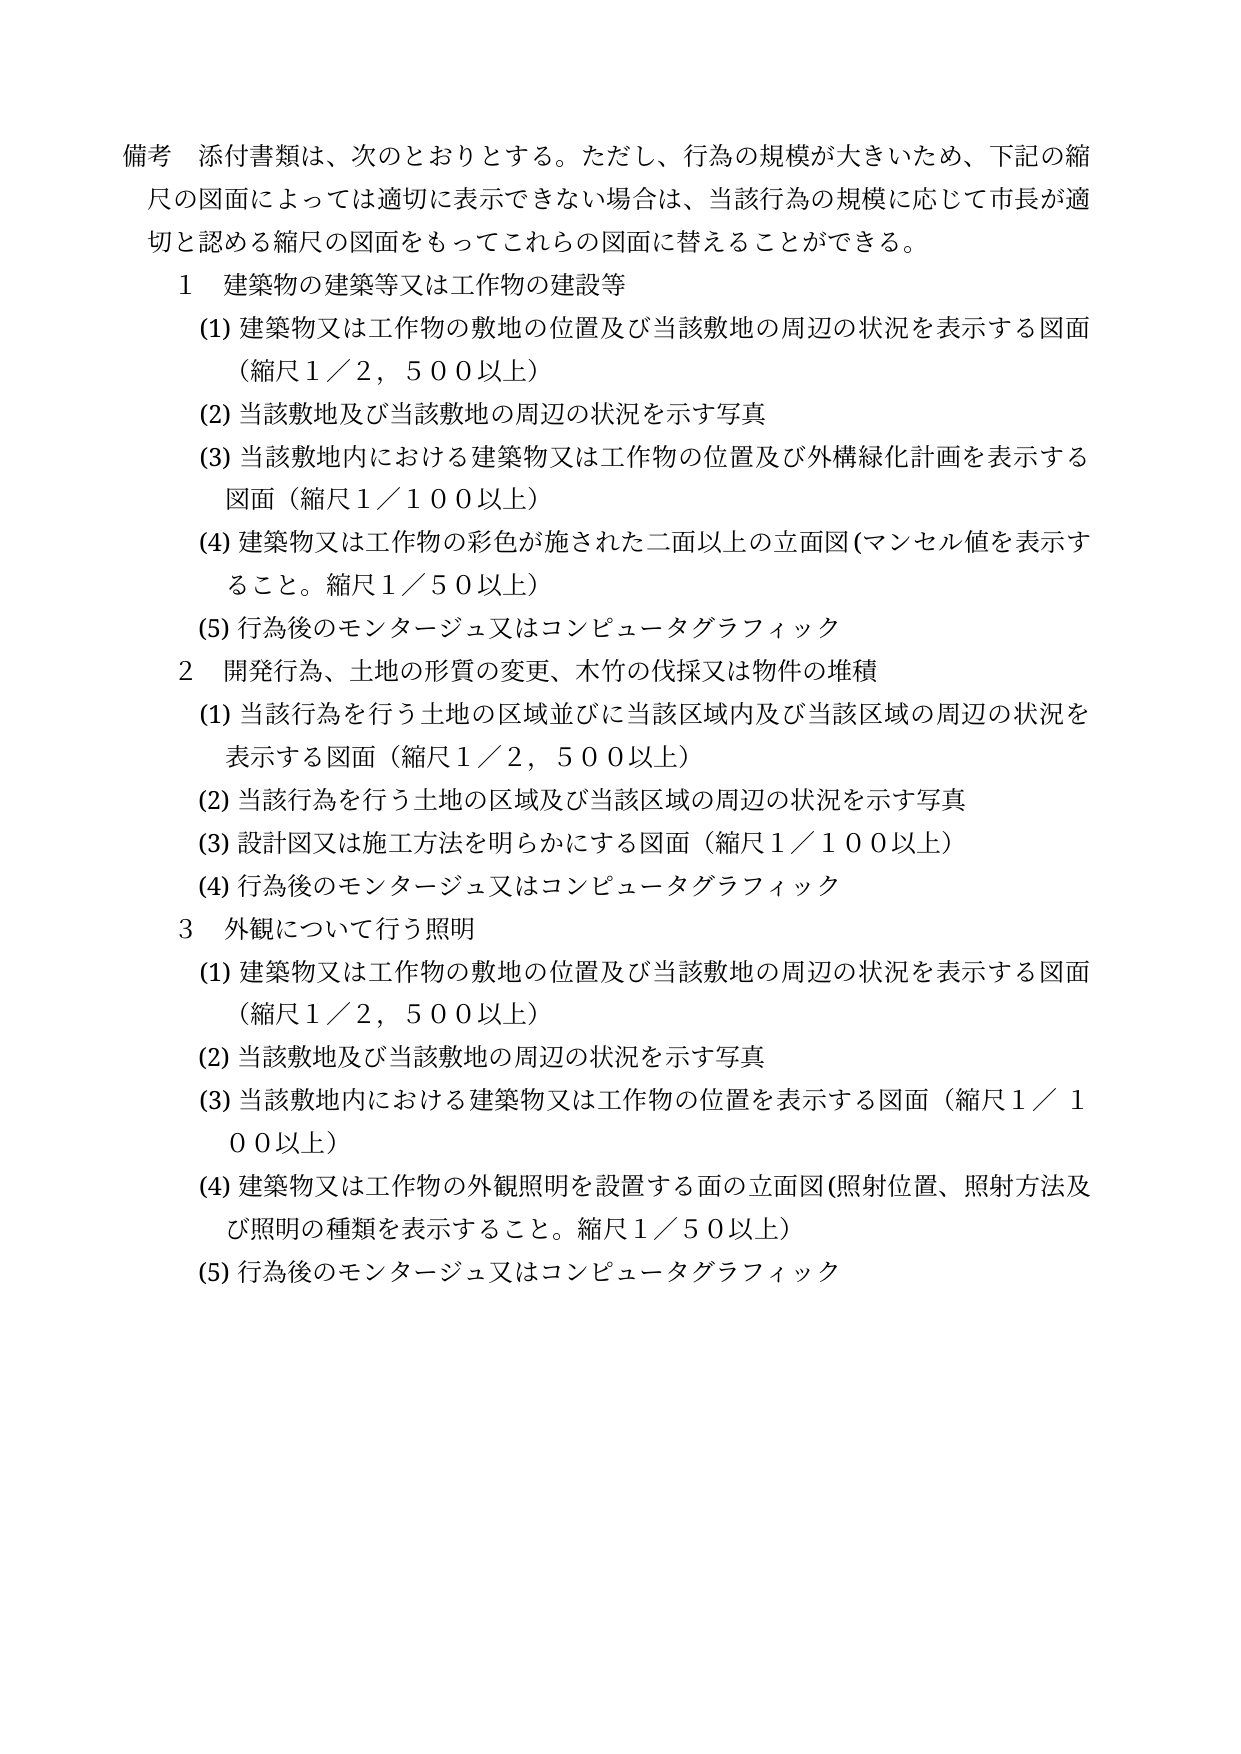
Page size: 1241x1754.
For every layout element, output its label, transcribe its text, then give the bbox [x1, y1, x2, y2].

text 備考 添付書類は、次のとおりとする。ただし、行為の規模が大きいため、下記の縮尺の図面によっては適切に表示できない場合は、当該行為の規模に応じて市長が適切と認める縮尺の図面をもってこれらの図面に替えることができる。 [122, 130, 1092, 259]
text (3) 当該敷地内における建築物又は工作物の位置及び外構緑化計画を表示する図面（縮尺１／１００以上） [199, 430, 1092, 516]
text (3) 当該敷地内における建築物又は工作物の位置を表示する図面（縮尺１／ １００以上） [148, 1074, 1092, 1160]
text (5) 行為後のモンタージュ又はコンピュータグラフィック [148, 602, 1092, 645]
text (2) 当該敷地及び当該敷地の周辺の状況を示す写真 [148, 387, 1092, 430]
text (4) 建築物又は工作物の彩色が施された二面以上の立面図(マンセル値を表示すること。縮尺１／５０以上） [148, 516, 1092, 602]
text ３ 外観について行う照明 [148, 902, 1092, 945]
text (4) 建築物又は工作物の外観照明を設置する面の立面図(照射位置、照射方法及び照明の種類を表示すること。縮尺１／５０以上） [148, 1160, 1092, 1246]
text (3) 設計図又は施工方法を明らかにする図面（縮尺１／１００以上） [148, 817, 1092, 859]
text (1) 建築物又は工作物の敷地の位置及び当該敷地の周辺の状況を表示する図面（縮尺１／２，５００以上） [148, 945, 1092, 1031]
text ２ 開発行為、土地の形質の変更、木竹の伐採又は物件の堆積 [148, 645, 1092, 688]
text (4) 行為後のモンタージュ又はコンピュータグラフィック [148, 859, 1092, 902]
text (1) 建築物又は工作物の敷地の位置及び当該敷地の周辺の状況を表示する図面（縮尺１／２，５００以上） [148, 302, 1092, 387]
text (2) 当該敷地及び当該敷地の周辺の状況を示す写真 [148, 1031, 1092, 1074]
text １ 建築物の建築等又は工作物の建設等 [148, 259, 1092, 302]
text (1) 当該行為を行う土地の区域並びに当該区域内及び当該区域の周辺の状況を表示する図面（縮尺１／２，５００以上） [148, 688, 1092, 774]
text (5) 行為後のモンタージュ又はコンピュータグラフィック [148, 1246, 1092, 1289]
text (2) 当該行為を行う土地の区域及び当該区域の周辺の状況を示す写真 [148, 774, 1092, 817]
